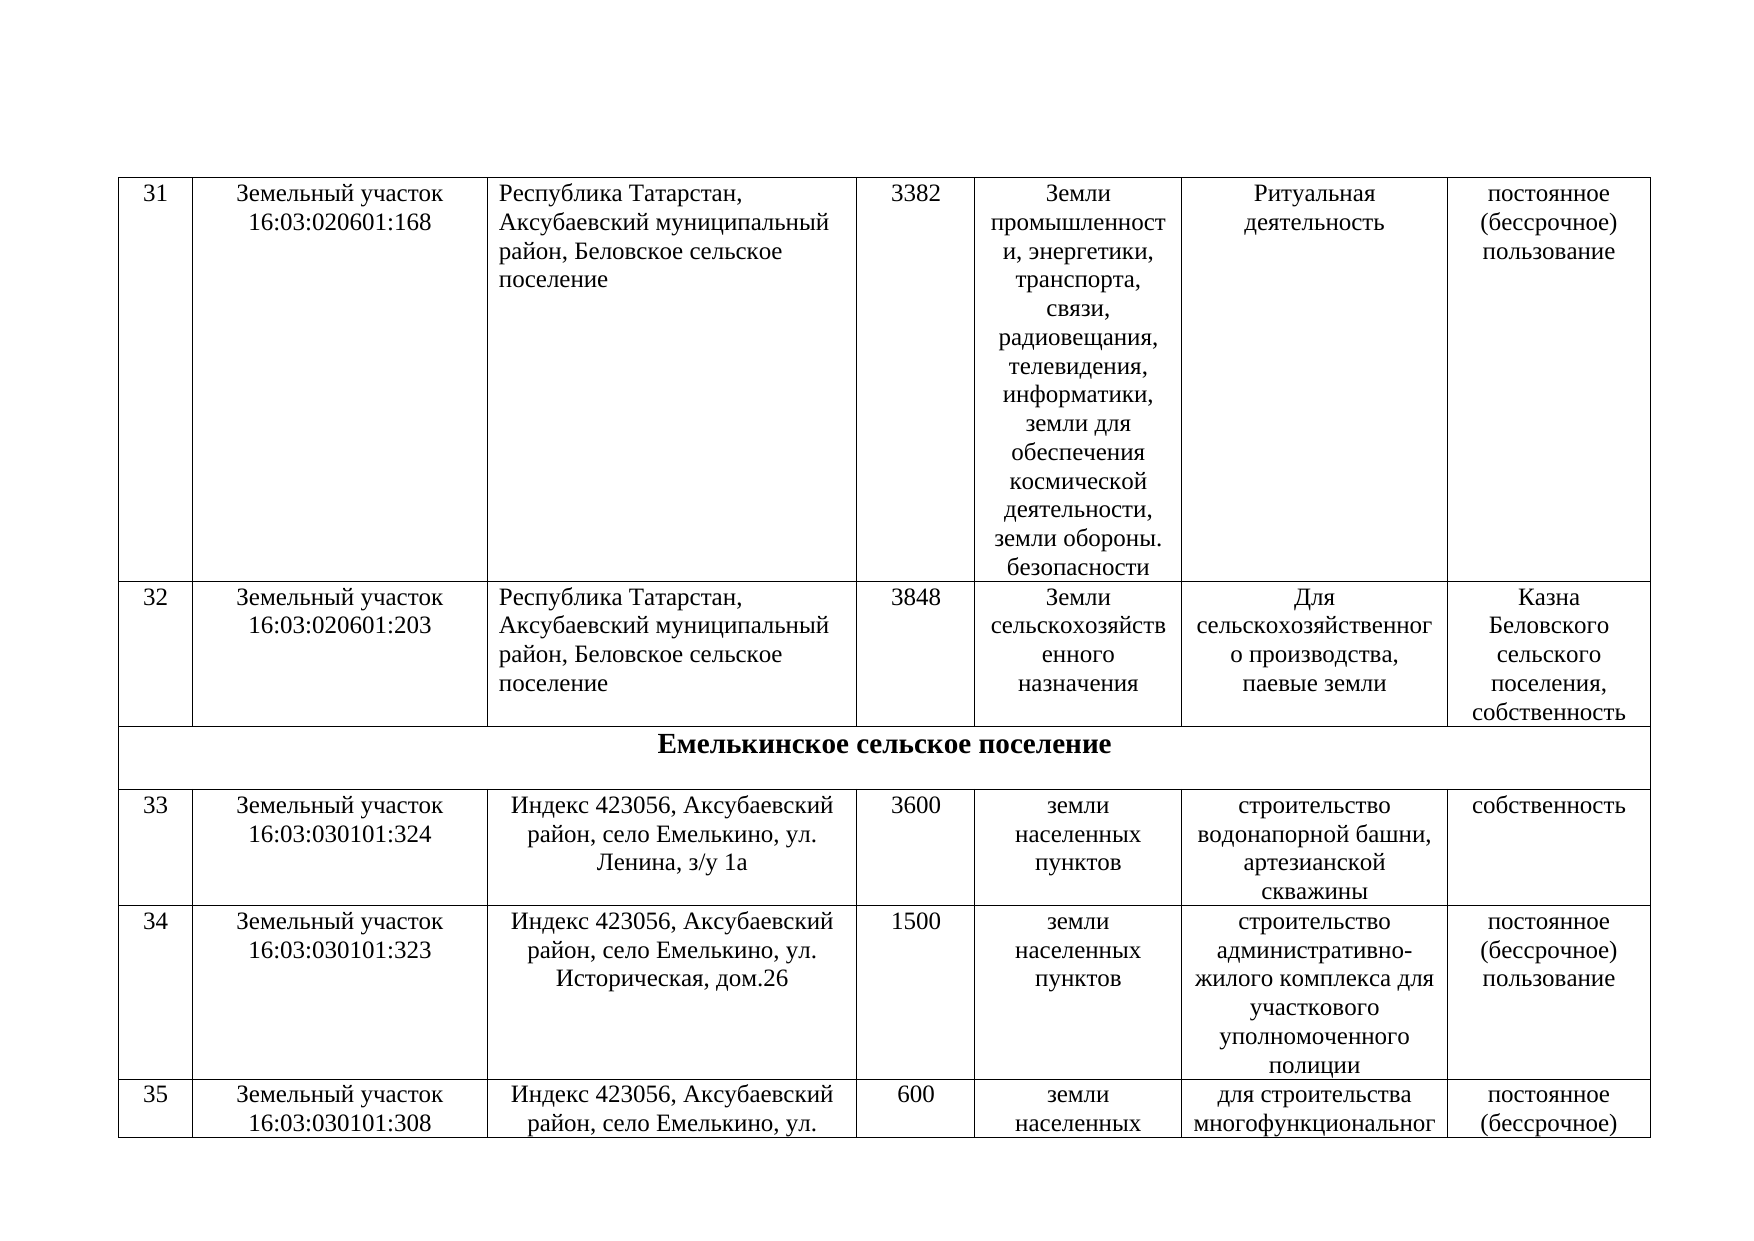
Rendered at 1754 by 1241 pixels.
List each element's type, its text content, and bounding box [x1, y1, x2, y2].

table_cell Земли сельскохозяйственного назначения [975, 582, 1181, 726]
table_cell 35 [119, 1080, 192, 1137]
table_cell Емелькинское сельское поселение [119, 727, 1650, 789]
table_cell 600 [857, 1080, 974, 1137]
table_cell 3600 [857, 790, 974, 905]
table_cell 3382 [857, 178, 974, 581]
table_cell 31 [119, 178, 192, 581]
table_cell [488, 1080, 856, 1137]
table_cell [1182, 1080, 1447, 1137]
table_cell 3848 [857, 582, 974, 726]
table_cell 33 [119, 790, 192, 905]
table_cell Земельный участок 16:03:030101:323 [193, 906, 487, 1078]
table_cell земли населенных пунктов [975, 790, 1181, 905]
table_cell собственность [1448, 790, 1650, 905]
table_cell 32 [119, 582, 192, 726]
table_cell Для сельскохозяйственного производства, паевые земли [1182, 582, 1447, 726]
table_cell Земельный участок 16:03:030101:324 [193, 790, 487, 905]
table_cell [1448, 178, 1650, 581]
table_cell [193, 1080, 487, 1137]
table_cell строительство водонапорной башни, артезианской скважины [1182, 790, 1447, 905]
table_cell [1448, 1080, 1650, 1137]
table_cell Казна Беловского сельского поселения, собственность [1448, 582, 1650, 726]
table_cell строительство административно-жилого комплекса для участкового уполномоченного полиции [1182, 906, 1447, 1078]
table_cell Земельный участок 16:03:020601:168 [193, 178, 487, 581]
table_cell Индекс 423056, Аксубаевский район, село Емелькино, ул. Ленина, з/у 1а [488, 790, 856, 905]
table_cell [975, 1080, 1181, 1137]
table_cell Республика Татарстан, Аксубаевский муниципальный район, Беловское сельское поселение [488, 178, 856, 581]
table_cell земли населенных пунктов [975, 906, 1181, 1078]
table_cell Индекс 423056, Аксубаевский район, село Емелькино, ул. Историческая, дом.26 [488, 906, 856, 1078]
table_cell Земельный участок 16:03:020601:203 [193, 582, 487, 726]
table_cell Республика Татарстан, Аксубаевский муниципальный район, Беловское сельское поселение [488, 582, 856, 726]
table_cell постоянное (бессрочное) пользование [1448, 906, 1650, 1078]
table_cell 34 [119, 906, 192, 1078]
table_cell Ритуальная деятельность [1182, 178, 1447, 581]
table_cell 1500 [857, 906, 974, 1078]
